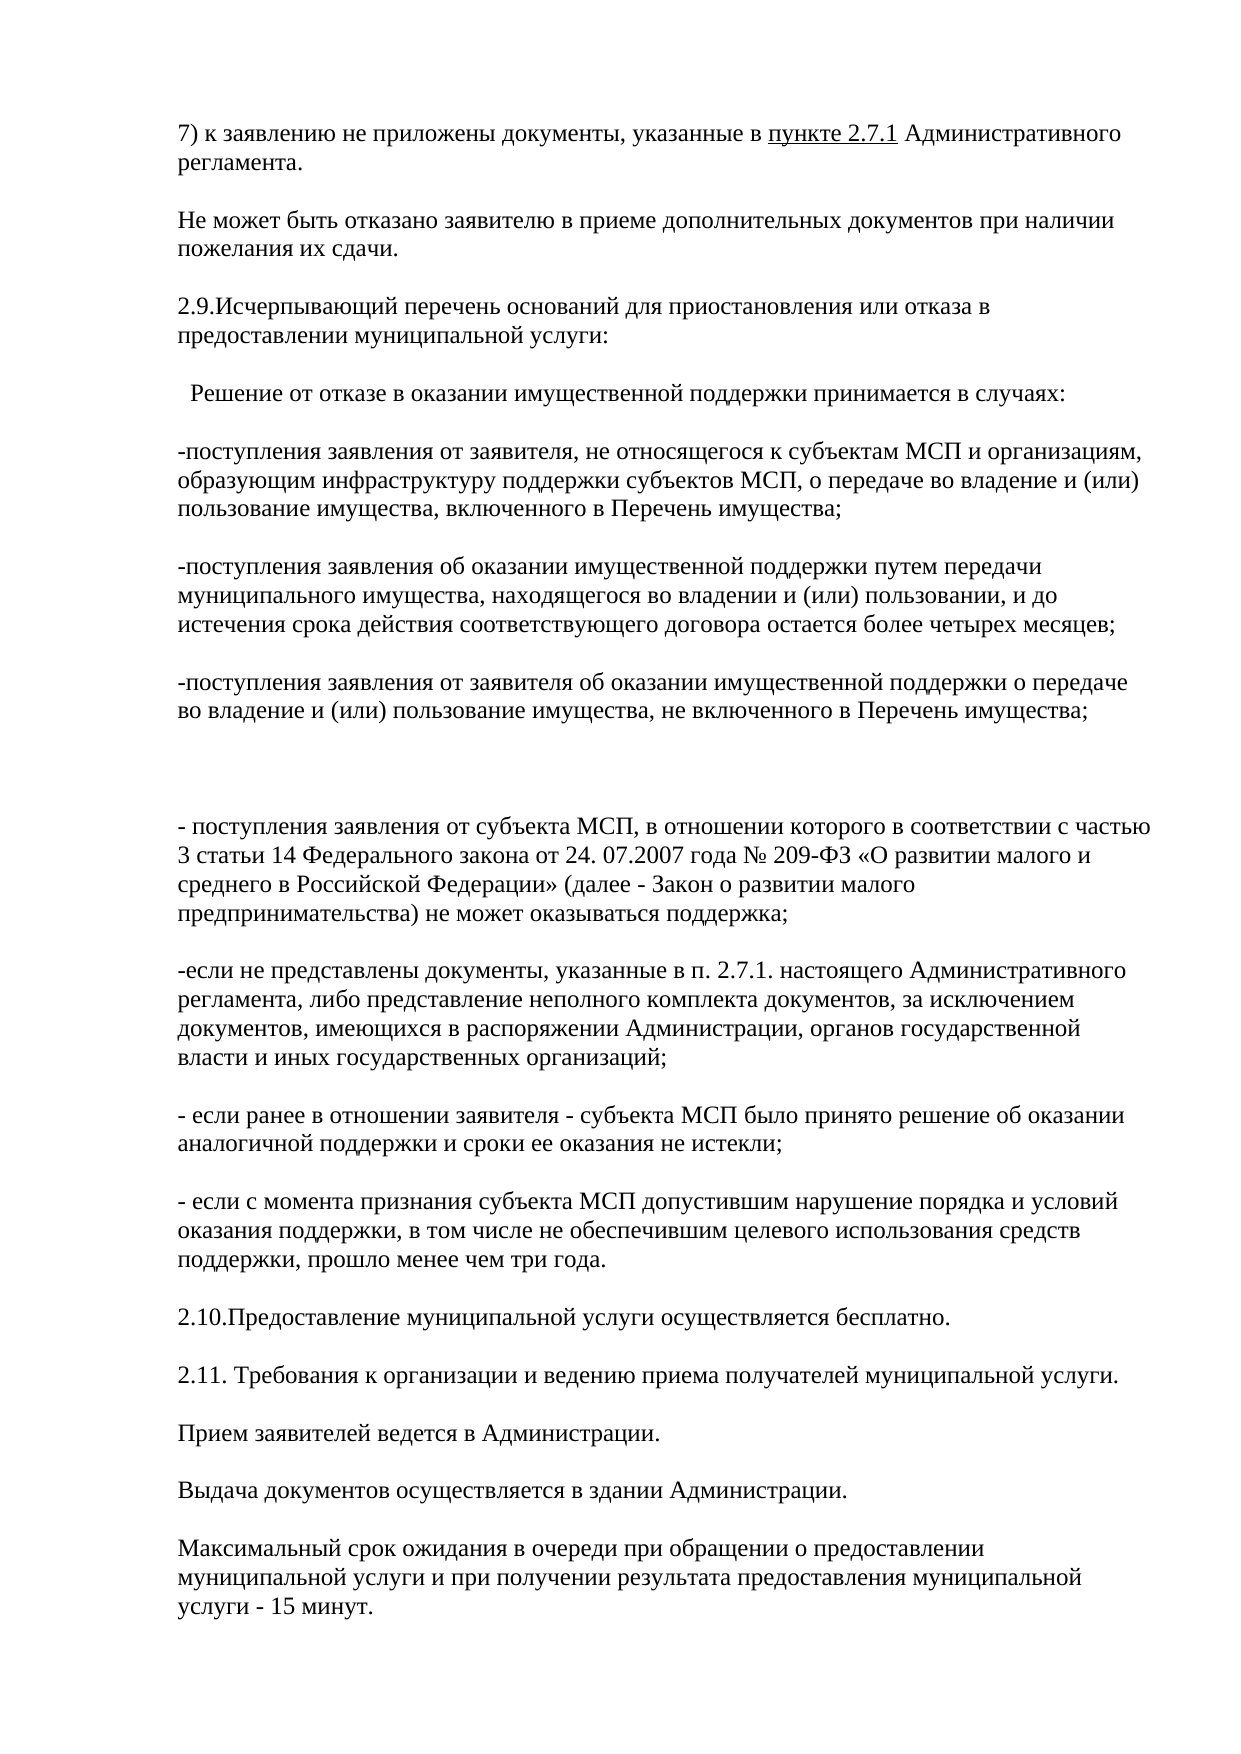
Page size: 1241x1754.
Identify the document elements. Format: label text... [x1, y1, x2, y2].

text 2.10.Предоставление муниципальной услуги осуществляется бесплатно. [177, 1302, 1152, 1331]
text -поступления заявления от заявителя, не относящегося к субъектам МСП и организациям, образующим инфраструктуру поддержки субъектов МСП, о передаче во владение и (или) пользование имущества, включенного в Перечень имущества; [177, 436, 1152, 522]
text -если не представлены документы, указанные в п. 2.7.1. настоящего Административного регламента, либо представление неполного комплекта документов, за исключением документов, имеющихся в распоряжении Администрации, органов государственной власти и иных государственных организаций; [177, 956, 1152, 1071]
text -поступления заявления об оказании имущественной поддержки путем передачи муниципального имущества, находящегося во владении и (или) пользовании, и до истечения срока действия соответствующего договора остается более четырех месяцев; [177, 551, 1152, 638]
text - поступления заявления от субъекта МСП, в отношении которого в соответствии с частью 3 статьи 14 Федерального закона от 24. 07.2007 года № 209-ФЗ «О развитии малого и среднего в Российской Федерации» (далее - Закон о развитии малого предпринимательства) не может оказываться поддержка; [177, 811, 1152, 926]
text Решение от отказе в оказании имущественной поддержки принимается в случаях: [177, 378, 1152, 407]
text Выдача документов осуществляется в здании Администрации. [177, 1476, 1152, 1504]
text 2.11. Требования к организации и ведению приема получателей муниципальной услуги. [177, 1360, 1152, 1388]
text Максимальный срок ожидания в очереди при обращении о предоставлении муниципальной услуги и при получении результата предоставления муниципальной услуги - 15 минут. [177, 1533, 1152, 1620]
text Не может быть отказано заявителю в приеме дополнительных документов при наличии пожелания их сдачи. [177, 205, 1152, 262]
text - если ранее в отношении заявителя - субъекта МСП было принято решение об оказании аналогичной поддержки и сроки ее оказания не истекли; [177, 1100, 1152, 1157]
text 2.9.Исчерпывающий перечень оснований для приостановления или отказа в предоставлении муниципальной услуги: [177, 291, 1152, 349]
text Прием заявителей ведется в Администрации. [177, 1418, 1152, 1446]
text -поступления заявления от заявителя об оказании имущественной поддержки о передаче во владение и (или) пользование имущества, не включенного в Перечень имущества; [177, 667, 1152, 724]
text - если с момента признания субъекта МСП допустившим нарушение порядка и условий оказания поддержки, в том числе не обеспечившим целевого использования средств поддержки, прошло менее чем три года. [177, 1186, 1152, 1273]
text 7) к заявлению не приложены документы, указанные в пункте 2.7.1 Административного регламента. [177, 118, 1152, 176]
